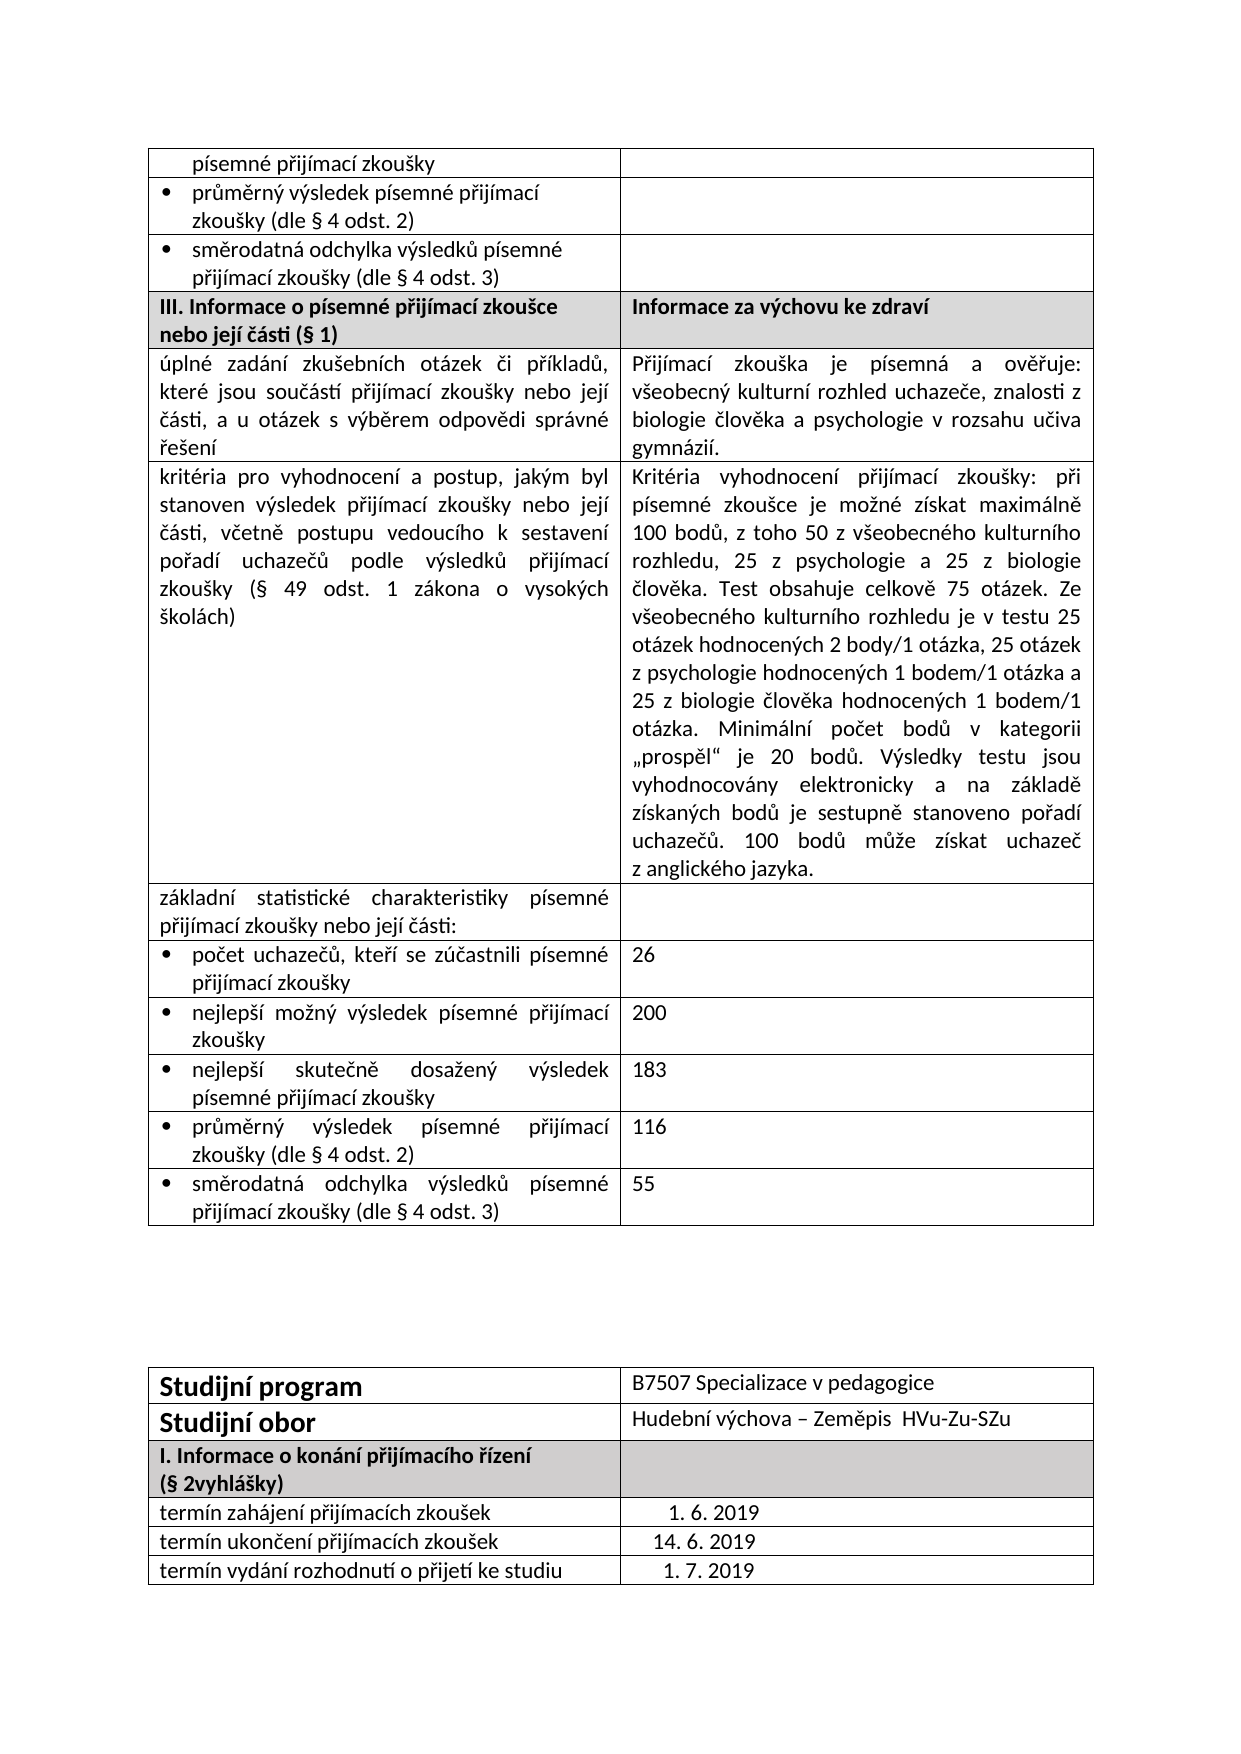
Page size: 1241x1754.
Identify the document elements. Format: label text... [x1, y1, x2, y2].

table_cell termín zahájení přijímacích zkoušek [149, 1498, 620, 1526]
table_cell [621, 178, 1093, 234]
table_cell 1. 7. 2019 [621, 1556, 1093, 1584]
table_cell směrodatná odchylka výsledků písemné přijímací zkoušky (dle § 4 odst. 3) [149, 1169, 620, 1225]
table_cell [621, 1441, 1093, 1497]
table_cell průměrný výsledek písemné přijímací zkoušky (dle § 4 odst. 2) [149, 178, 620, 234]
table_header B7507 Specializace v pedagogice [621, 1368, 1093, 1403]
table_cell 55 [621, 1169, 1093, 1225]
table_cell počet uchazečů, kteří se zúčastnili písemné přijímací zkoušky [149, 941, 620, 997]
table_cell nejlepší možný výsledek písemné přijímací zkoušky [149, 998, 620, 1054]
table_cell [621, 149, 1093, 177]
table_cell [621, 235, 1093, 291]
table_cell termín vydání rozhodnutí o přijetí ke studiu [149, 1556, 620, 1584]
table_cell 1. 6. 2019 [621, 1498, 1093, 1526]
table_cell směrodatná odchylka výsledků písemné přijímací zkoušky (dle § 4 odst. 3) [149, 235, 620, 291]
table_cell Přijímací zkouška je písemná a ověřuje: všeobecný kulturní rozhled uchazeče, znalosti z biologie člověka a psychologie v rozsahu učiva gymnázií. [621, 349, 1093, 461]
table_cell Informace za výchovu ke zdraví [621, 292, 1093, 348]
table_cell [621, 884, 1093, 939]
table_cell I. Informace o konání přijímacího řízení (§ 2vyhlášky) [149, 1441, 620, 1497]
table_cell Hudební výchova – Zeměpis HVu-Zu-SZu [621, 1404, 1093, 1440]
table_cell 200 [621, 998, 1093, 1054]
table_cell úplné zadání zkušebních otázek či příkladů, které jsou součástí přijímací zkoušky nebo její části, a u otázek s výběrem odpovědi správné řešení [149, 349, 620, 461]
table_cell III. Informace o písemné přijímací zkoušce nebo její části (§ 1) [149, 292, 620, 348]
table_cell základní statistické charakteristiky písemné přijímací zkoušky nebo její části: [149, 884, 620, 939]
table_cell Kritéria vyhodnocení přijímací zkoušky: při písemné zkoušce je možné získat maximálně 100 bodů, z toho 50 z všeobecného kulturního rozhledu, 25 z psychologie a 25 z biologie člověka. Test obsahuje celkově 75 otázek. Ze všeobecného kulturního rozhledu je v testu 25 otázek hodnocených 2 body/1 otázka, 25 otázek z psychologie hodnocených 1 bodem/1 otázka a 25 z biologie člověka hodnocených 1 bodem/1 otázka. Minimální počet bodů v kategorii „prospěl“ je 20 bodů. Výsledky testu jsou vyhodnocovány elektronicky a na základě získaných bodů je sestupně stanoveno pořadí uchazečů. 100 bodů může získat uchazeč z anglického jazyka. [621, 462, 1093, 882]
table_cell termín ukončení přijímacích zkoušek [149, 1527, 620, 1555]
table_cell 183 [621, 1055, 1093, 1111]
table_cell 26 [621, 941, 1093, 997]
table_cell 116 [621, 1112, 1093, 1168]
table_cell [149, 149, 620, 177]
table_header Studijní program [149, 1368, 620, 1403]
table_cell 14. 6. 2019 [621, 1527, 1093, 1555]
table_cell Studijní obor [149, 1404, 620, 1440]
table_cell průměrný výsledek písemné přijímací zkoušky (dle § 4 odst. 2) [149, 1112, 620, 1168]
table_cell nejlepší skutečně dosažený výsledek písemné přijímací zkoušky [149, 1055, 620, 1111]
